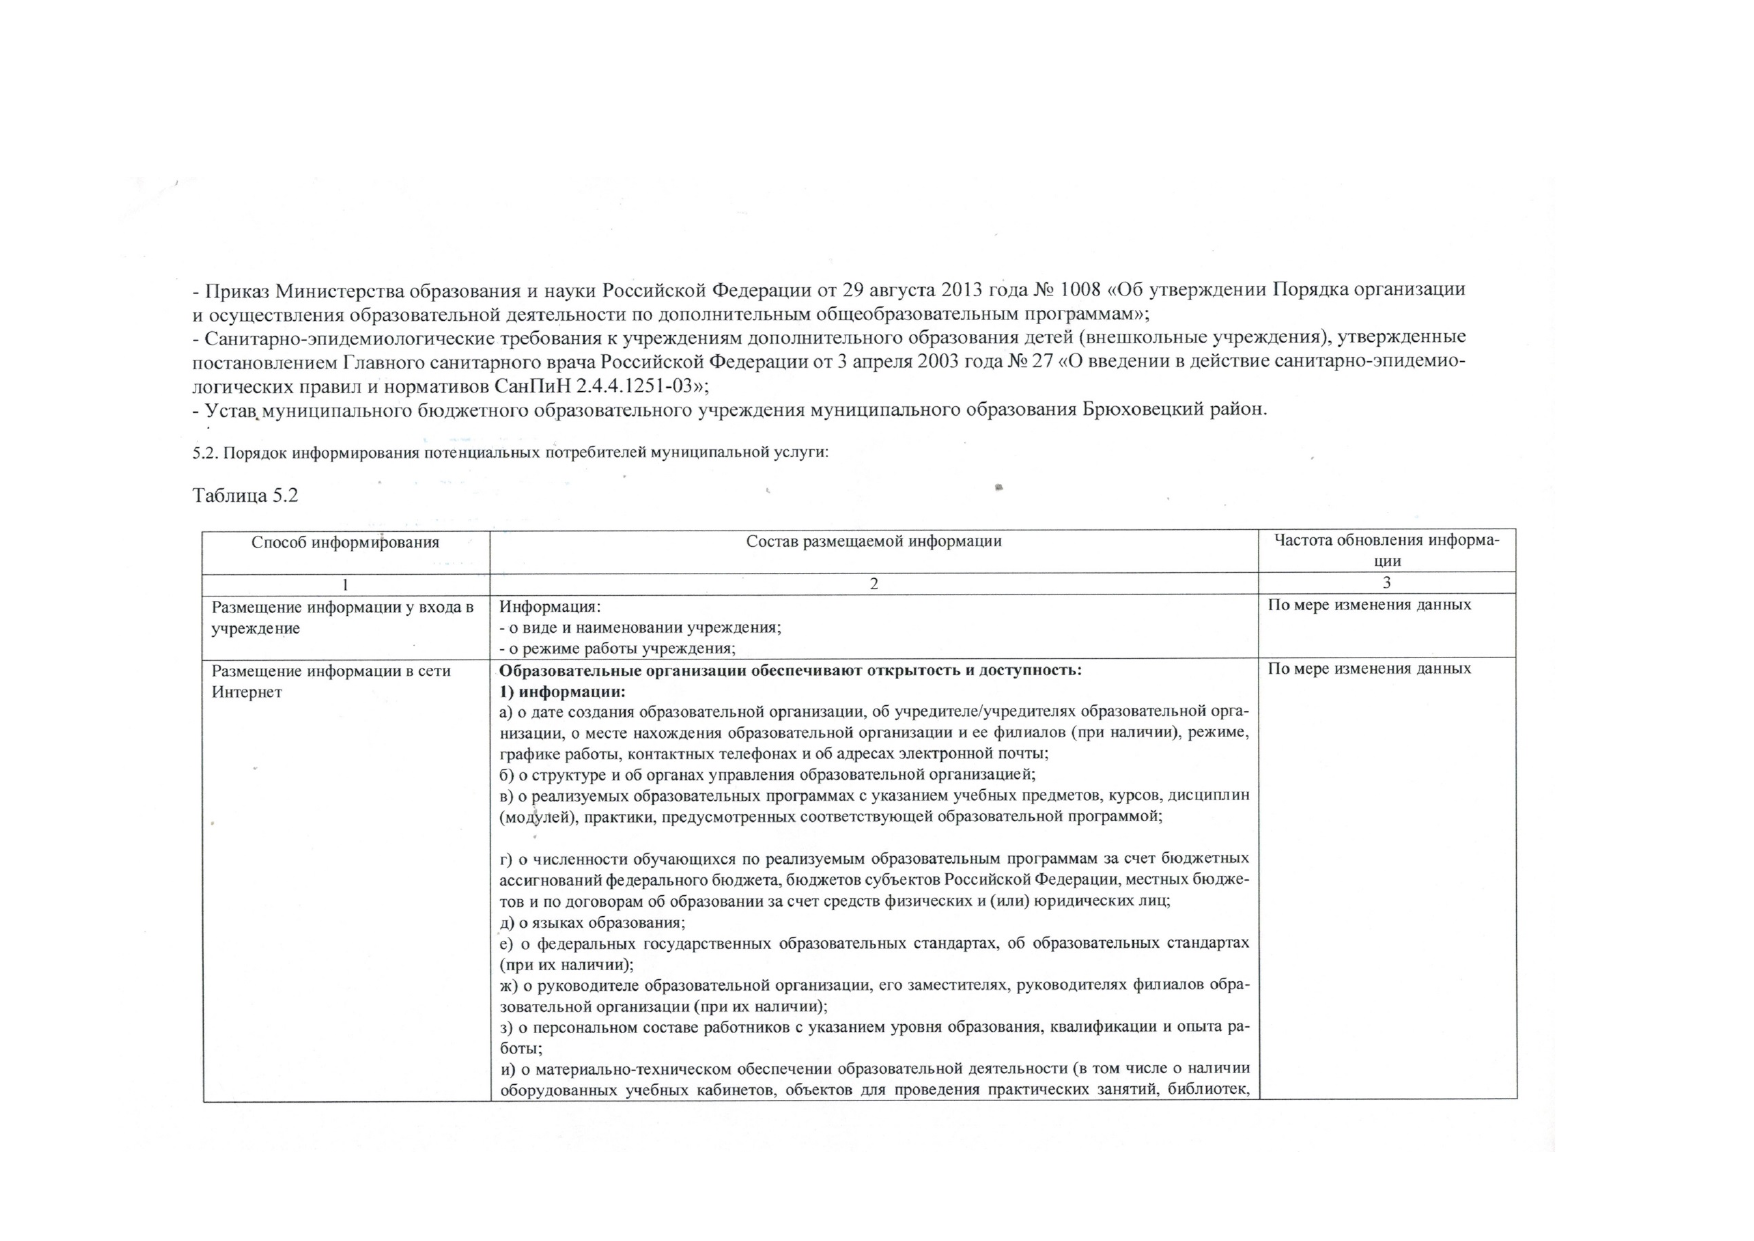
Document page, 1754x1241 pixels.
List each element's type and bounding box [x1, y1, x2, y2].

picture [118, 177, 1556, 1152]
